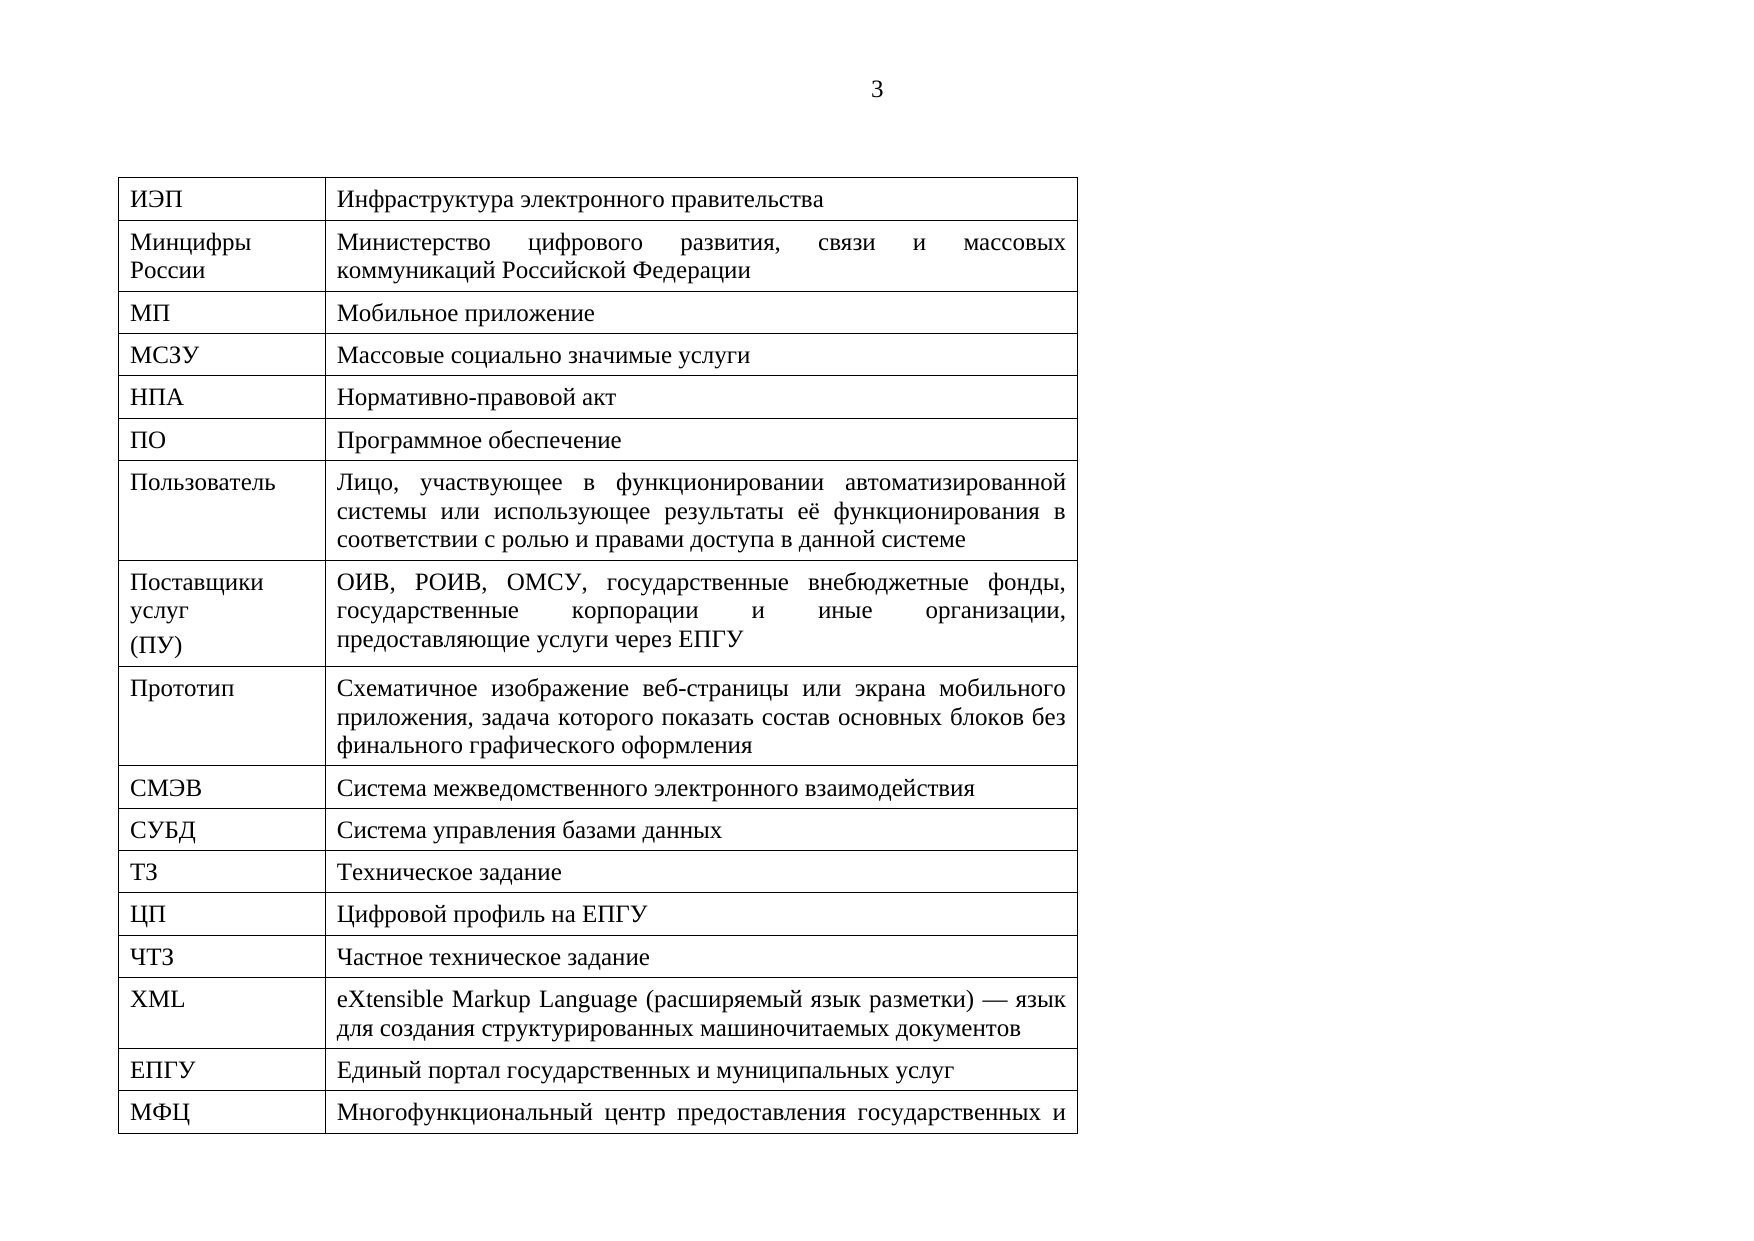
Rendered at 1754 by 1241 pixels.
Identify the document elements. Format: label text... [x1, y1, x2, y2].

table_cell Прототип [119, 667, 325, 765]
table_cell Минцифры России [119, 221, 325, 291]
table_cell Единый портал государственных и муниципальных услуг [326, 1049, 1077, 1090]
table_cell eXtensible Markup Language (расширяемый язык разметки) — язык для создания структурированных машиночитаемых документов [326, 978, 1077, 1048]
table_cell Инфраструктура электронного правительства [326, 178, 1077, 219]
table_cell Мобильное приложение [326, 292, 1077, 333]
table_cell ЧТЗ [119, 936, 325, 977]
table_cell Техническое задание [326, 851, 1077, 892]
table_cell Система управления базами данных [326, 809, 1077, 850]
table_cell СУБД [119, 809, 325, 850]
table_cell Программное обеспечение [326, 419, 1077, 460]
table_cell ТЗ [119, 851, 325, 892]
table_cell ИЭП [119, 178, 325, 219]
table_cell НПА [119, 376, 325, 417]
table_cell Схематичное изображение веб-страницы или экрана мобильного приложения, задача которого показать состав основных блоков без финального графического оформления [326, 667, 1077, 765]
table_cell Нормативно-правовой акт [326, 376, 1077, 417]
table_cell МФЦ [119, 1091, 325, 1132]
table_cell МП [119, 292, 325, 333]
table_cell Цифровой профиль на ЕПГУ [326, 893, 1077, 934]
table_cell XML [119, 978, 325, 1048]
table_cell Поставщики услуг (ПУ) [119, 561, 325, 666]
table_cell ОИВ, РОИВ, ОМСУ, государственные внебюджетные фонды, государственные корпорации и иные организации, предоставляющие услуги через ЕПГУ [326, 561, 1077, 666]
table_cell Система межведомственного электронного взаимодействия [326, 766, 1077, 808]
table_cell Министерство цифрового развития, связи и массовых коммуникаций Российской Федерации [326, 221, 1077, 291]
table_cell ЕПГУ [119, 1049, 325, 1090]
table_cell ПО [119, 419, 325, 460]
table_cell Массовые социально значимые услуги [326, 334, 1077, 375]
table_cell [326, 1091, 1077, 1132]
table_cell Пользователь [119, 461, 325, 559]
table_cell Лицо, участвующее в функционировании автоматизированной системы или использующее результаты её функционирования в соответствии с ролью и правами доступа в данной системе [326, 461, 1077, 559]
table_cell СМЭВ [119, 766, 325, 808]
table_cell ЦП [119, 893, 325, 934]
table_cell Частное техническое задание [326, 936, 1077, 977]
table_cell МСЗУ [119, 334, 325, 375]
